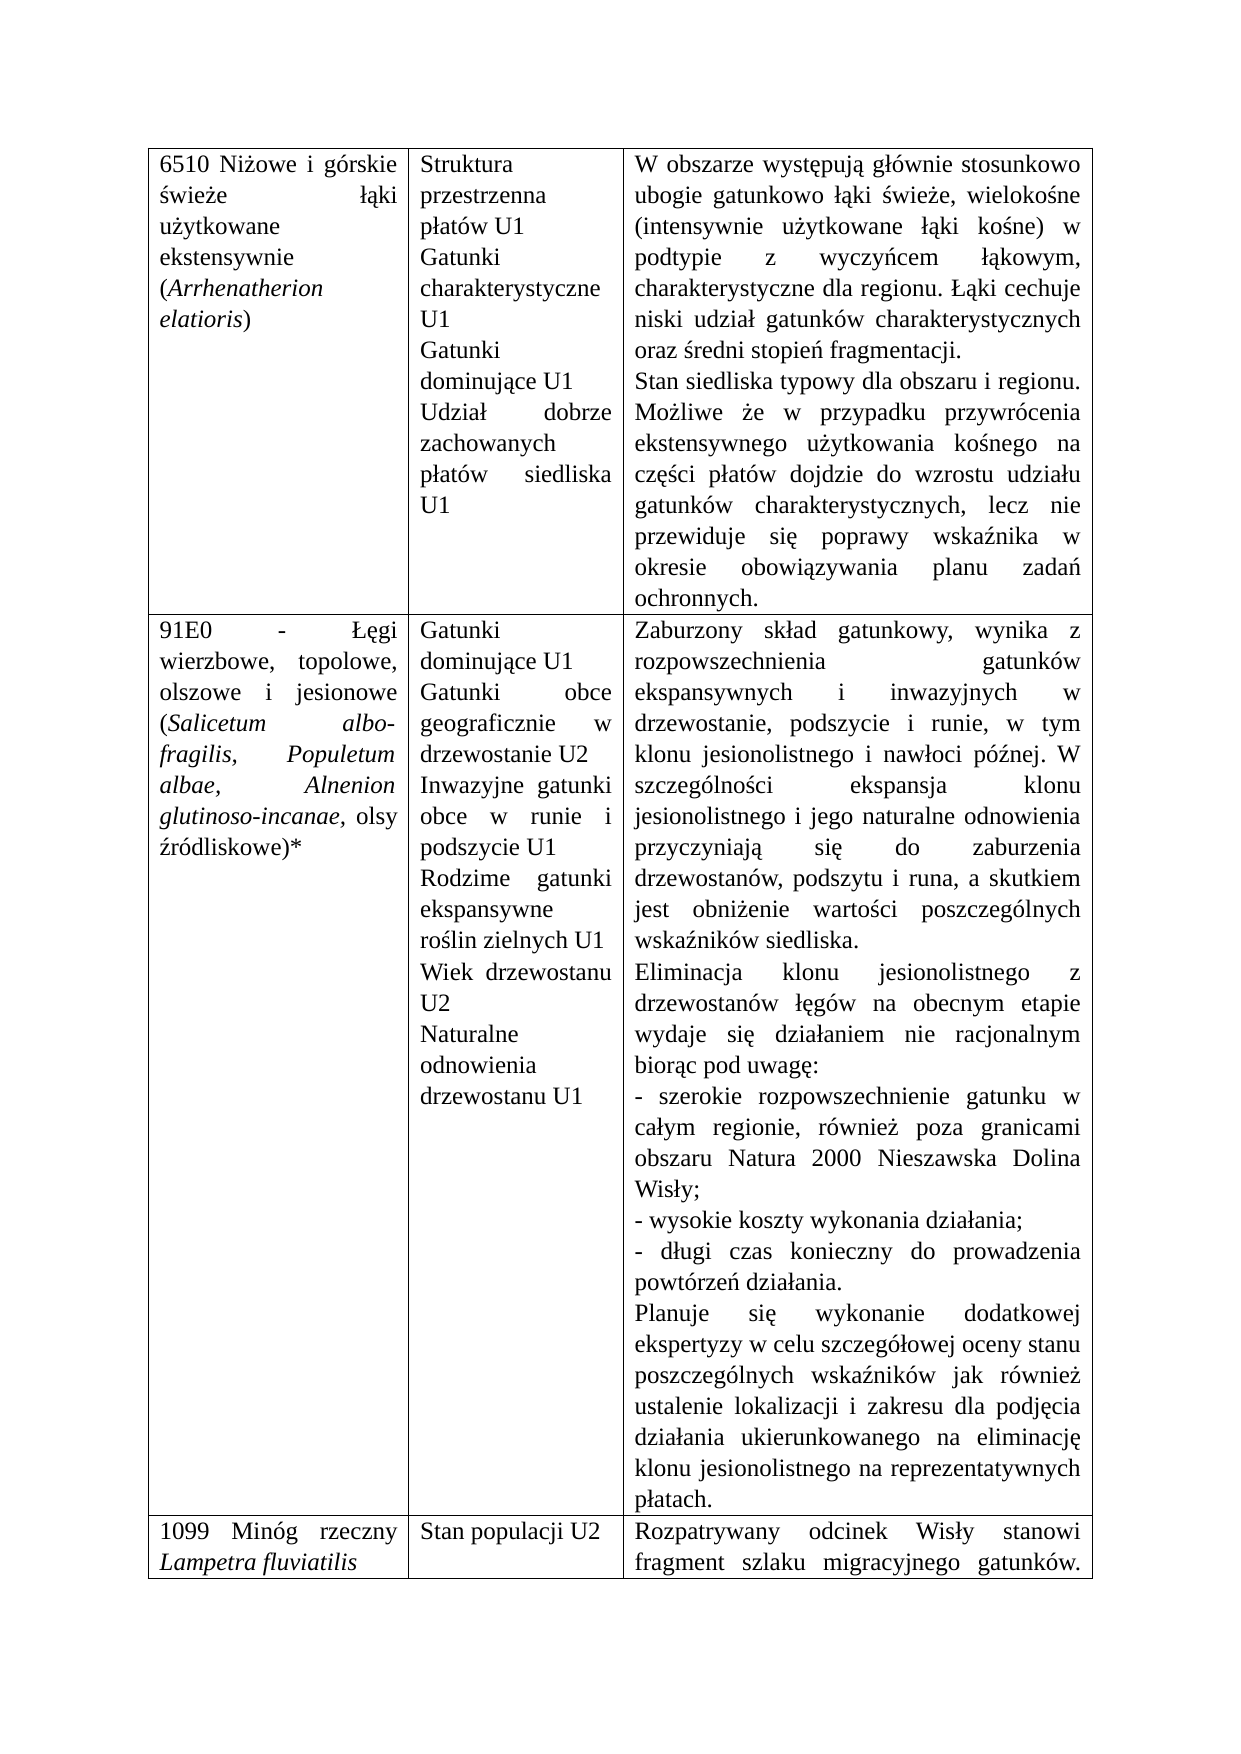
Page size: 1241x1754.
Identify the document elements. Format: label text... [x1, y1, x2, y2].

table_cell 91E0 - Łęgi wierzbowe, topolowe, olszowe i jesionowe (Salicetum albo-fragilis, Populetum albae, Alnenion glutinoso-incanae, olsy źródliskowe)* [149, 615, 408, 1515]
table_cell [624, 1516, 1092, 1578]
table_cell Zaburzony skład gatunkowy, wynika z rozpowszechnienia gatunków ekspansywnych i inwazyjnych w drzewostanie, podszycie i runie, w tym klonu jesionolistnego i nawłoci późnej. W szczególności ekspansja klonu jesionolistnego i jego naturalne odnowienia przyczyniają się do zaburzenia drzewostanów, podszytu i runa, a skutkiem jest obniżenie wartości poszczególnych wskaźników siedliska. Eliminacja klonu jesionolistnego z drzewostanów łęgów na obecnym etapie wydaje się działaniem nie racjonalnym biorąc pod uwagę: - szerokie rozpowszechnienie gatunku w całym regionie, również poza granicami obszaru Natura 2000 Nieszawska Dolina Wisły; - wysokie koszty wykonania działania; - długi czas konieczny do prowadzenia powtórzeń działania. Planuje się wykonanie dodatkowej ekspertyzy w celu szczegółowej oceny stanu poszczególnych wskaźników jak również ustalenie lokalizacji i zakresu dla podjęcia działania ukierunkowanego na eliminację klonu jesionolistnego na reprezentatywnych płatach. [624, 615, 1092, 1515]
table_cell Gatunki dominujące U1 Gatunki obce geograficznie w drzewostanie U2 Inwazyjne gatunki obce w runie i podszycie U1 Rodzime gatunki ekspansywne roślin zielnych U1 Wiek drzewostanu U2 Naturalne odnowienia drzewostanu U1 [409, 615, 623, 1515]
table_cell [149, 1516, 408, 1578]
table_cell Stan populacji U2 [409, 1516, 623, 1578]
table_cell 6510 Niżowe i górskie świeże łąki użytkowane ekstensywnie (Arrhenatherion elatioris) [149, 149, 408, 614]
table_cell Struktura przestrzenna płatów U1 Gatunki charakterystyczne U1 Gatunki dominujące U1 Udział dobrze zachowanych płatów siedliska U1 [409, 149, 623, 614]
table_cell W obszarze występują głównie stosunkowo ubogie gatunkowo łąki świeże, wielokośne (intensywnie użytkowane łąki kośne) w podtypie z wyczyńcem łąkowym, charakterystyczne dla regionu. Łąki cechuje niski udział gatunków charakterystycznych oraz średni stopień fragmentacji. Stan siedliska typowy dla obszaru i regionu. Możliwe że w przypadku przywrócenia ekstensywnego użytkowania kośnego na części płatów dojdzie do wzrostu udziału gatunków charakterystycznych, lecz nie przewiduje się poprawy wskaźnika w okresie obowiązywania planu zadań ochronnych. [624, 149, 1092, 614]
